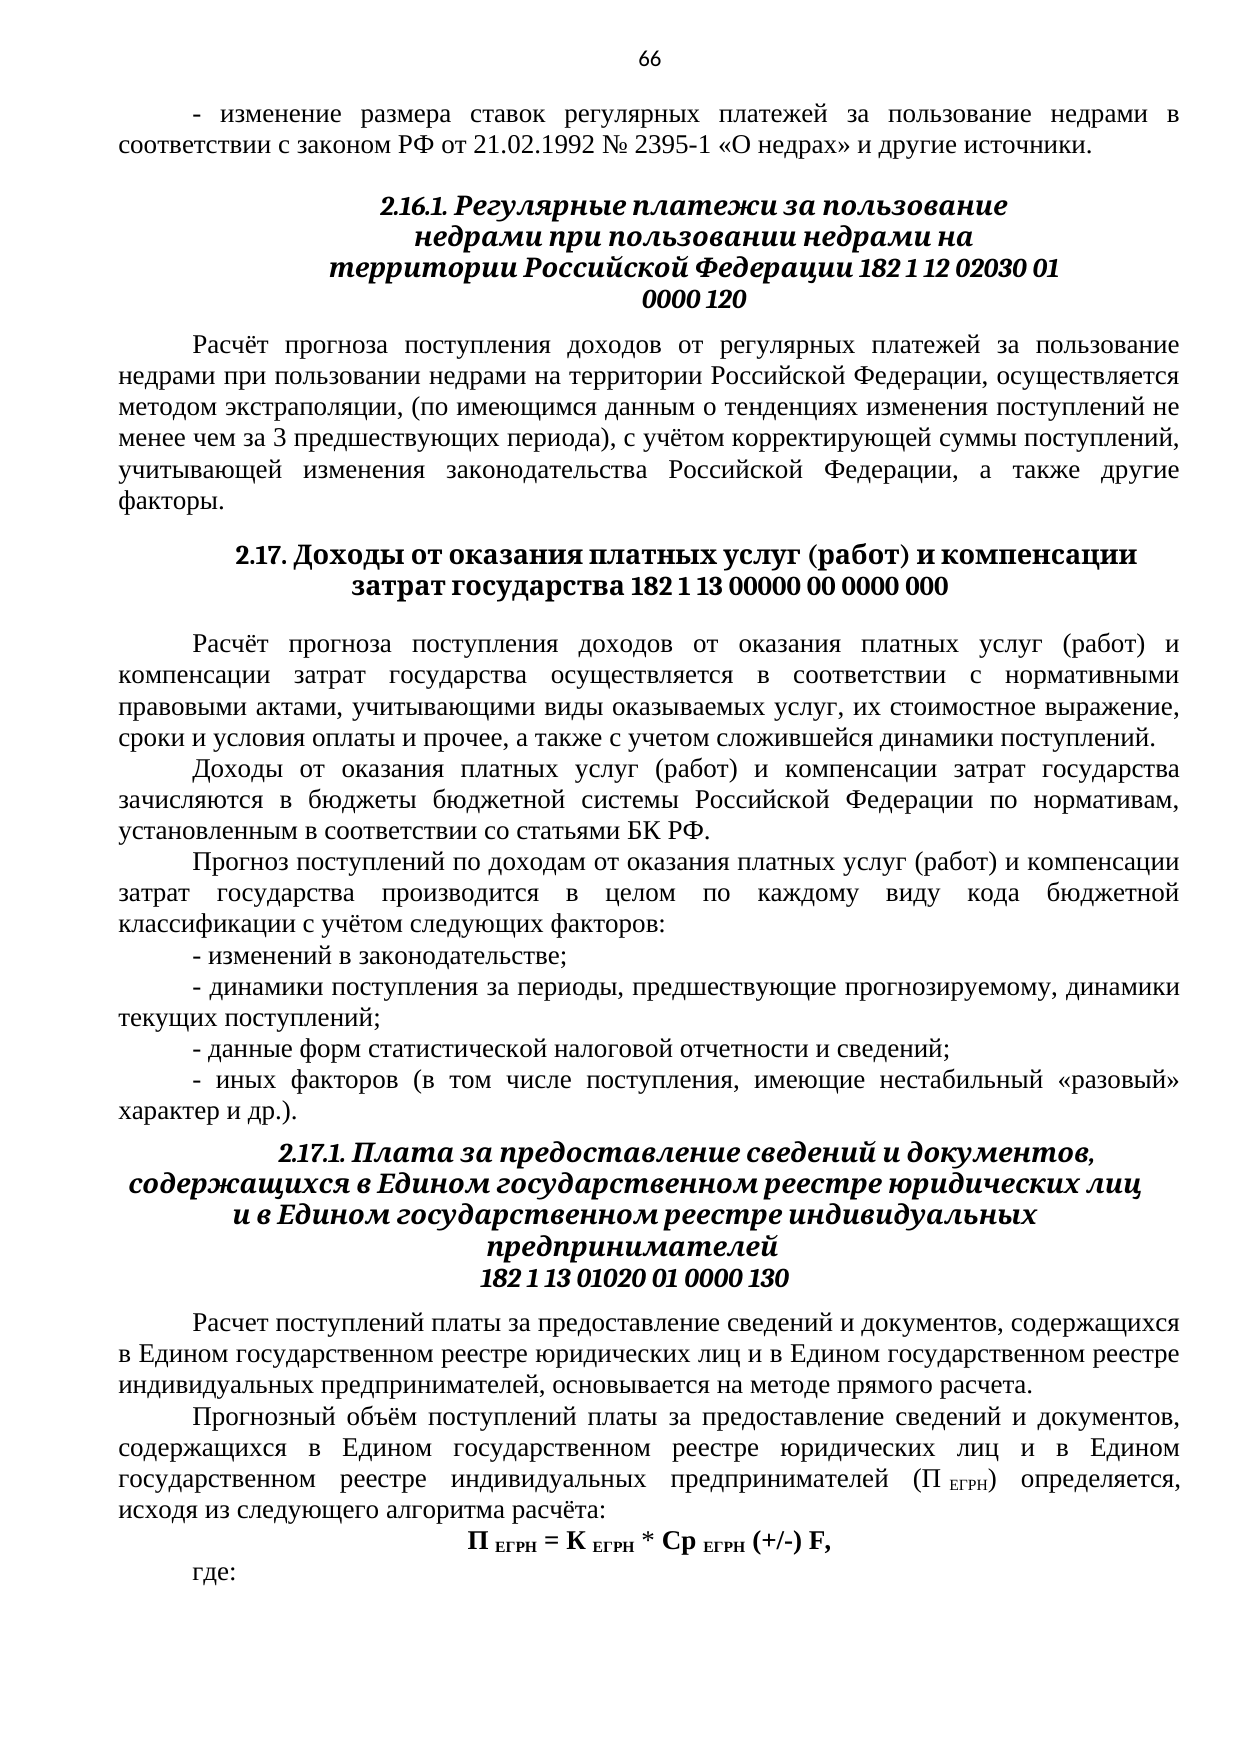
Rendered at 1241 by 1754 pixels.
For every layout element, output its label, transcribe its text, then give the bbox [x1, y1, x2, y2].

text Прогнозный объём поступлений платы за предоставление сведений и документов, содержащихся в Едином государственном реестре юридических лиц и в Едином государственном реестре индивидуальных предпринимателей (П ЕГРН) определяется, исходя из следующего алгоритма расчёта: [118, 1400, 1181, 1524]
text Расчёт прогноза поступления доходов от регулярных платежей за пользование недрами при пользовании недрами на территории Российской Федерации, осуществляется методом экстраполяции, (по имеющимся данным о тенденциях изменения поступлений не менее чем за 3 предшествующих периода), с учётом корректирующей суммы поступлений, учитывающей изменения законодательства Российской Федерации, а также другие факторы. [118, 328, 1181, 515]
text - иных факторов (в том числе поступления, имеющие нестабильный «разовый» характер и др.). [118, 1063, 1181, 1126]
text - динамики поступления за периоды, предшествующие прогнозируемому, динамики текущих поступлений; [118, 970, 1181, 1032]
text - изменение размера ставок регулярных платежей за пользование недрами в соответствии с законом РФ от 21.02.1992 № 2395-1 «О недрах» и другие источники. [118, 97, 1181, 159]
text Доходы от оказания платных услуг (работ) и компенсации затрат государства зачисляются в бюджеты бюджетной системы Российской Федерации по нормативам, установленным в соответствии со статьями БК РФ. [118, 752, 1181, 845]
text - изменений в законодательстве; [118, 939, 1181, 970]
text Прогноз поступлений по доходам от оказания платных услуг (работ) и компенсации затрат государства производится в целом по каждому виду кода бюджетной классификации с учётом следующих факторов: [118, 845, 1181, 939]
subtitle 2.16.1. Регулярные платежи за пользование недрами при пользовании недрами на территории Российской Федерации 182 1 12 02030 01 0000 120 [325, 191, 1063, 316]
text Расчет поступлений платы за предоставление сведений и документов, содержащихся в Едином государственном реестре юридических лиц и в Едином государственном реестре индивидуальных предпринимателей, основывается на методе прямого расчета. [118, 1306, 1181, 1400]
subtitle 2.17. Доходы от оказания платных услуг (работ) и компенсации затрат государства 182 1 13 00000 00 0000 000 [118, 540, 1181, 602]
text где: [118, 1556, 1181, 1587]
text П ЕГРН = К ЕГРН * Ср ЕГРН (+/-) F, [118, 1524, 1181, 1556]
text Расчёт прогноза поступления доходов от оказания платных услуг (работ) и компенсации затрат государства осуществляется в соответствии с нормативными правовыми актами, учитывающими виды оказываемых услуг, их стоимостное выражение, сроки и условия оплаты и прочее, а также с учетом сложившейся динамики поступлений. [118, 627, 1181, 752]
subtitle 2.17.1. Плата за предоставление сведений и документов, содержащихся в Едином государственном реестре юридических лиц и в Едином государственном реестре индивидуальных предпринимателей 182 1 13 01020 01 0000 130 [118, 1138, 1152, 1294]
text - данные форм статистической налоговой отчетности и сведений; [118, 1032, 1181, 1063]
